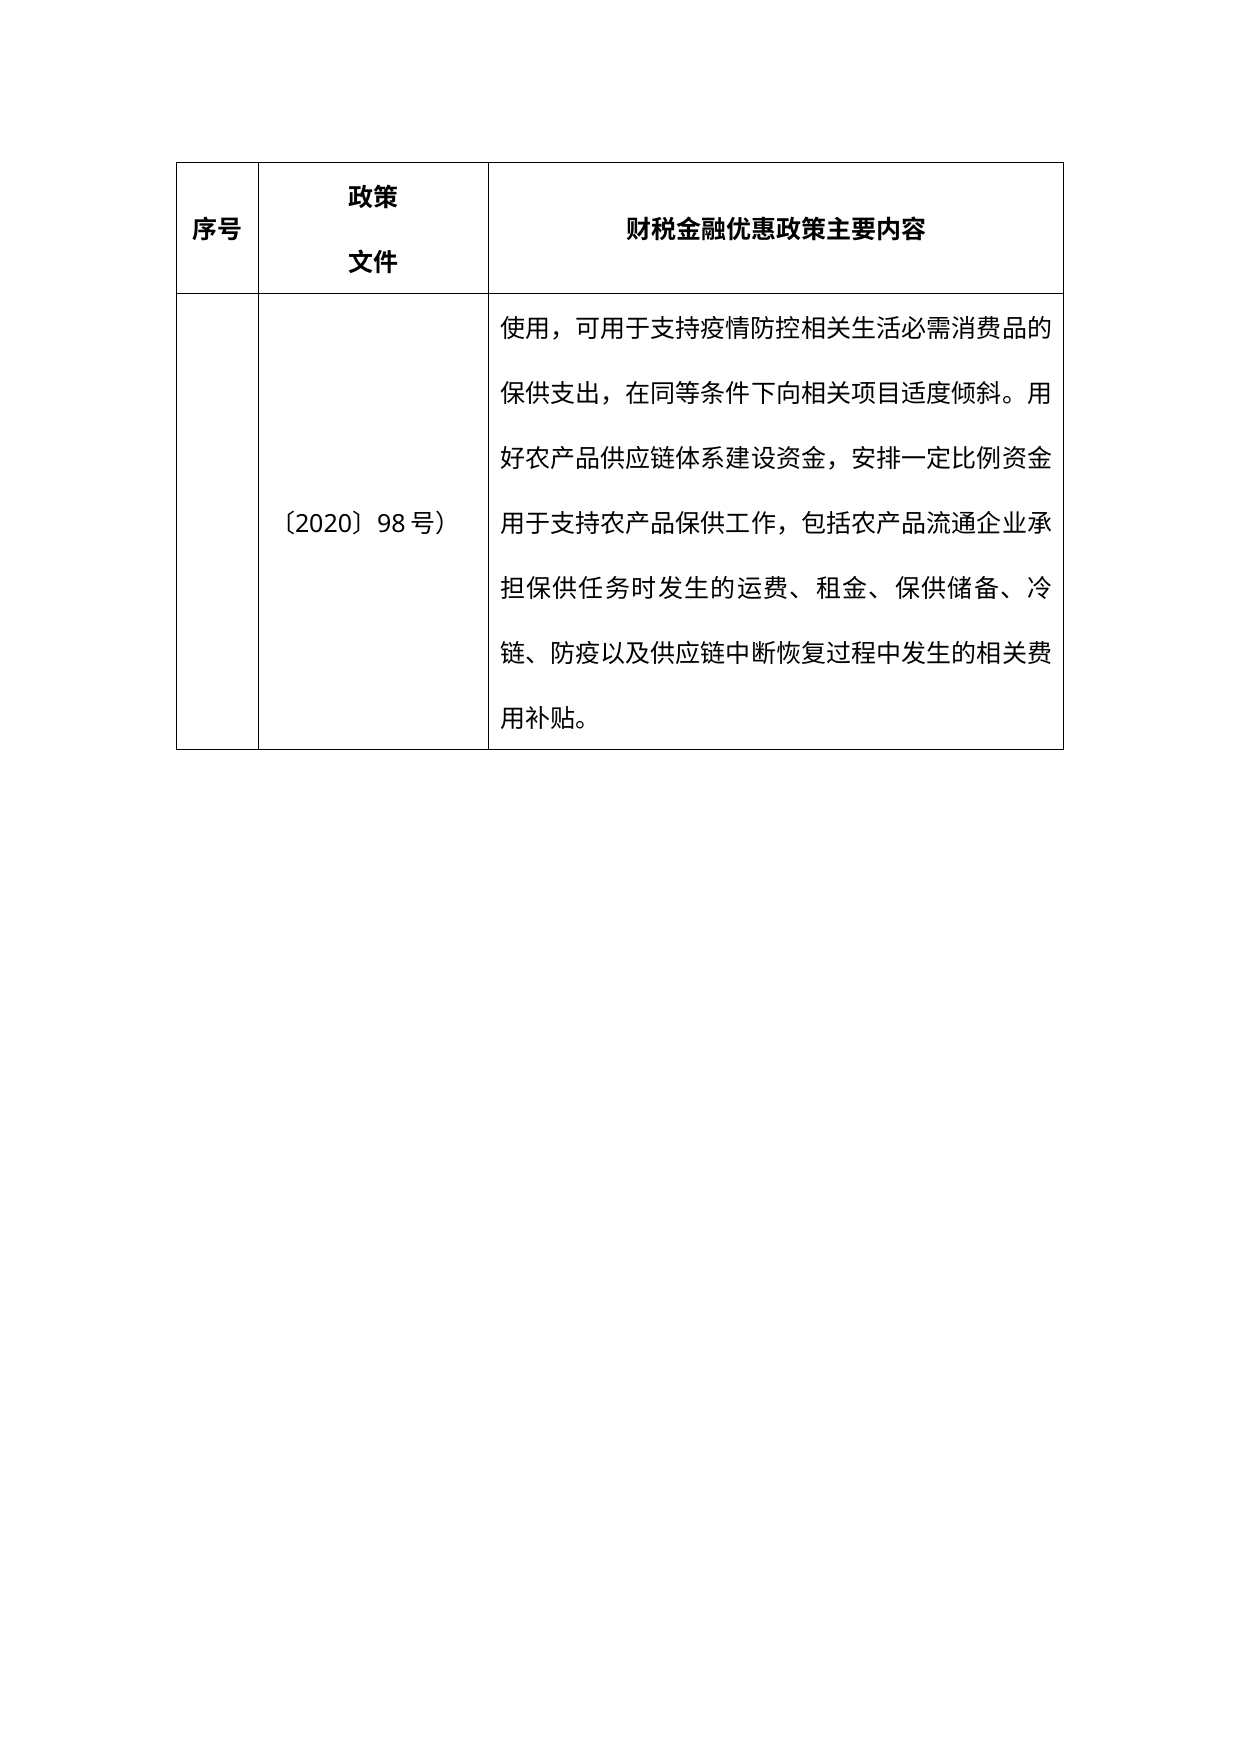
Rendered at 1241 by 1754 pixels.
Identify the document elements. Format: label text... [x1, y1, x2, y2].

table_cell 9 [177, 294, 258, 749]
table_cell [489, 294, 1063, 749]
table_header 财税金融优惠政策主要内容 [489, 163, 1063, 293]
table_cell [259, 294, 488, 749]
table_header 政策 文件 [259, 163, 488, 293]
table_header 序号 [177, 163, 258, 293]
